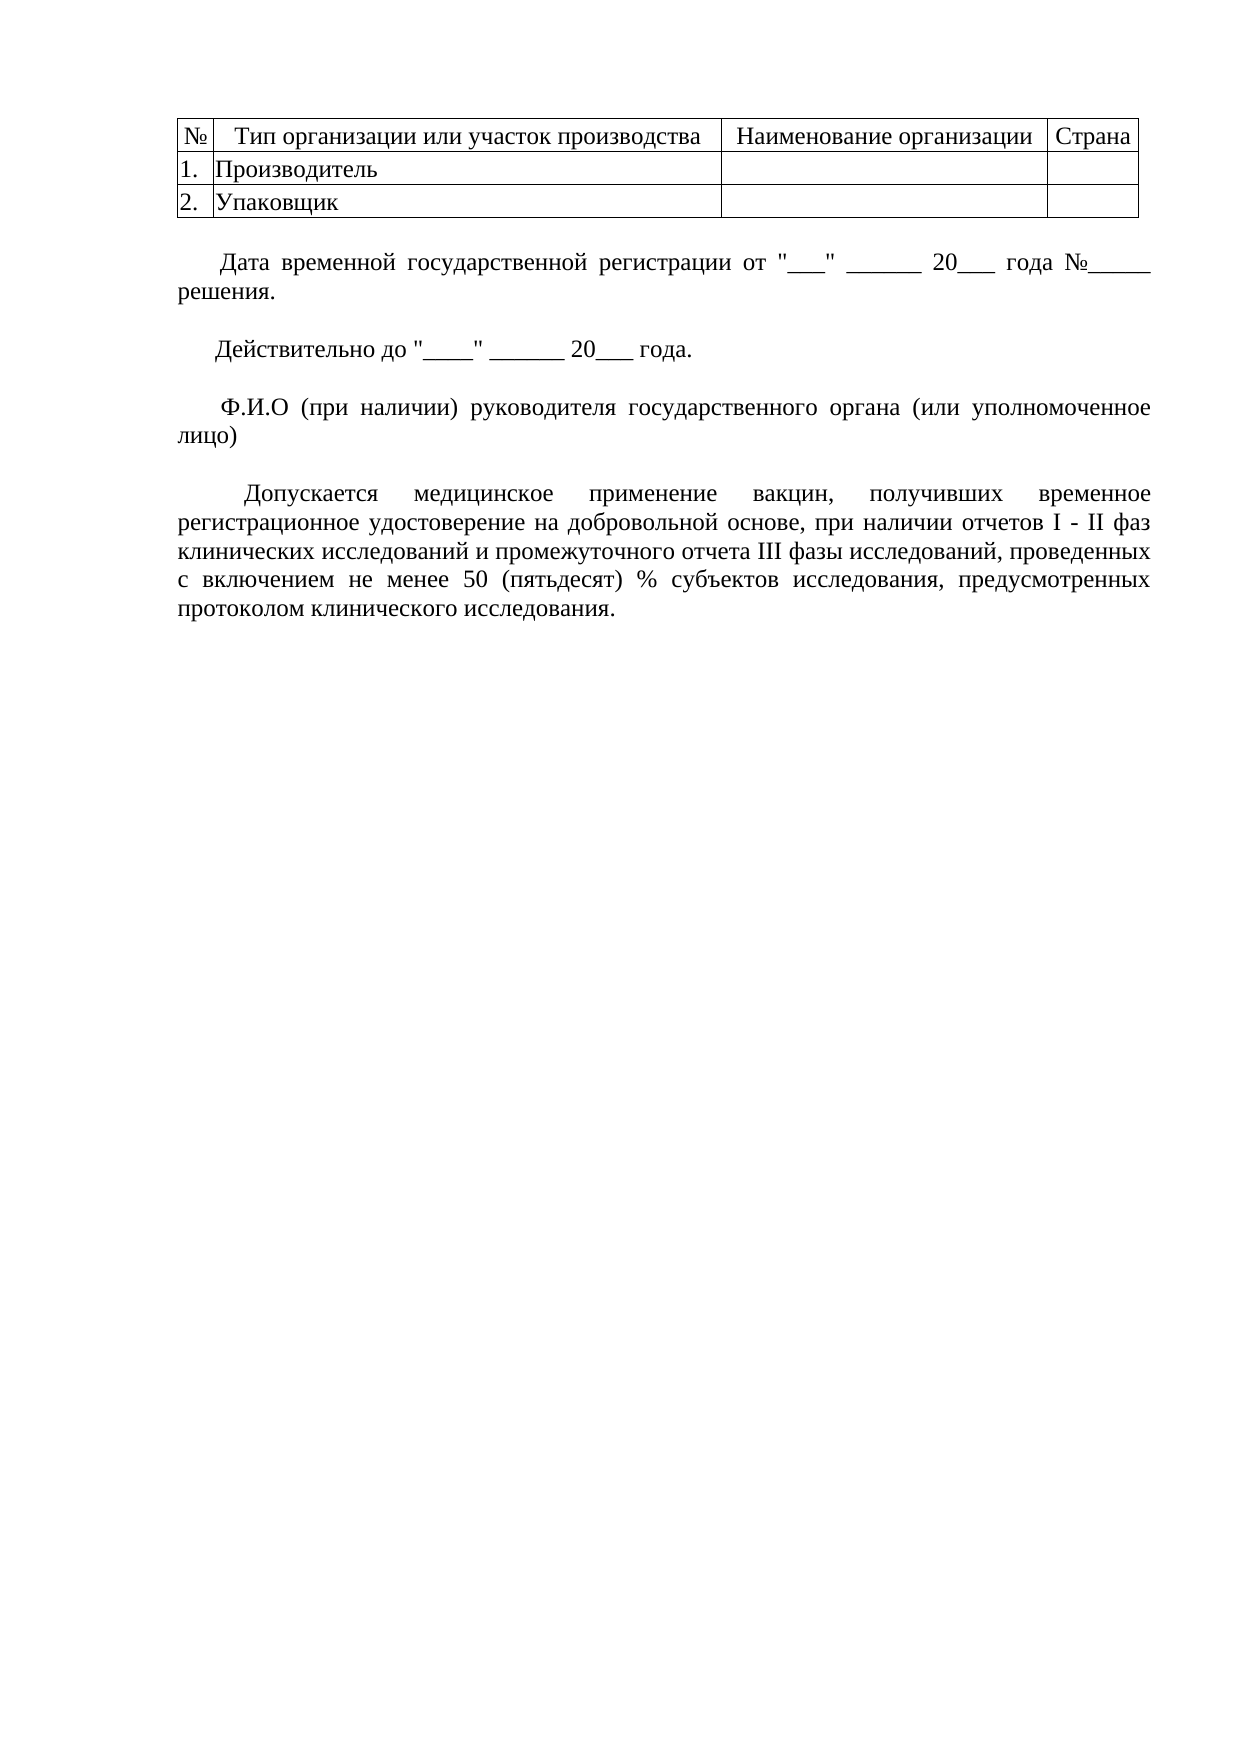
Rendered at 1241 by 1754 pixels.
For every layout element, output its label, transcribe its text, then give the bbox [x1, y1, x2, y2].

table_cell 2. [178, 185, 213, 217]
text Ф.И.О (при наличии) руководителя государственного органа (или уполномоченное лицо) [177, 392, 1152, 449]
table_cell [722, 152, 1047, 184]
table_header № [178, 119, 213, 151]
table_header Наименование организации [722, 119, 1047, 151]
table_cell Упаковщик [214, 185, 721, 217]
table_cell Производитель [214, 152, 721, 184]
table_cell [1048, 152, 1138, 184]
table_header Тип организации или участок производства [214, 119, 721, 151]
table_cell [1048, 185, 1138, 217]
table_header Страна [1048, 119, 1138, 151]
text Допускается медицинское применение вакцин, получивших временное регистрационное удостоверение на добровольной основе, при наличии отчетов I - II фаз клинических исследований и промежуточного отчета III фазы исследований, проведенных с включением не менее 50 (пятьдесят) % субъектов исследования, предусмотренных протоколом клинического исследования. [177, 478, 1152, 622]
table_cell 1. [178, 152, 213, 184]
text Действительно до "____" ______ 20___ года. [177, 334, 1152, 362]
text Дата временной государственной регистрации от "___" ______ 20___ года №_____ решения. [177, 247, 1152, 304]
table_cell [722, 185, 1047, 217]
